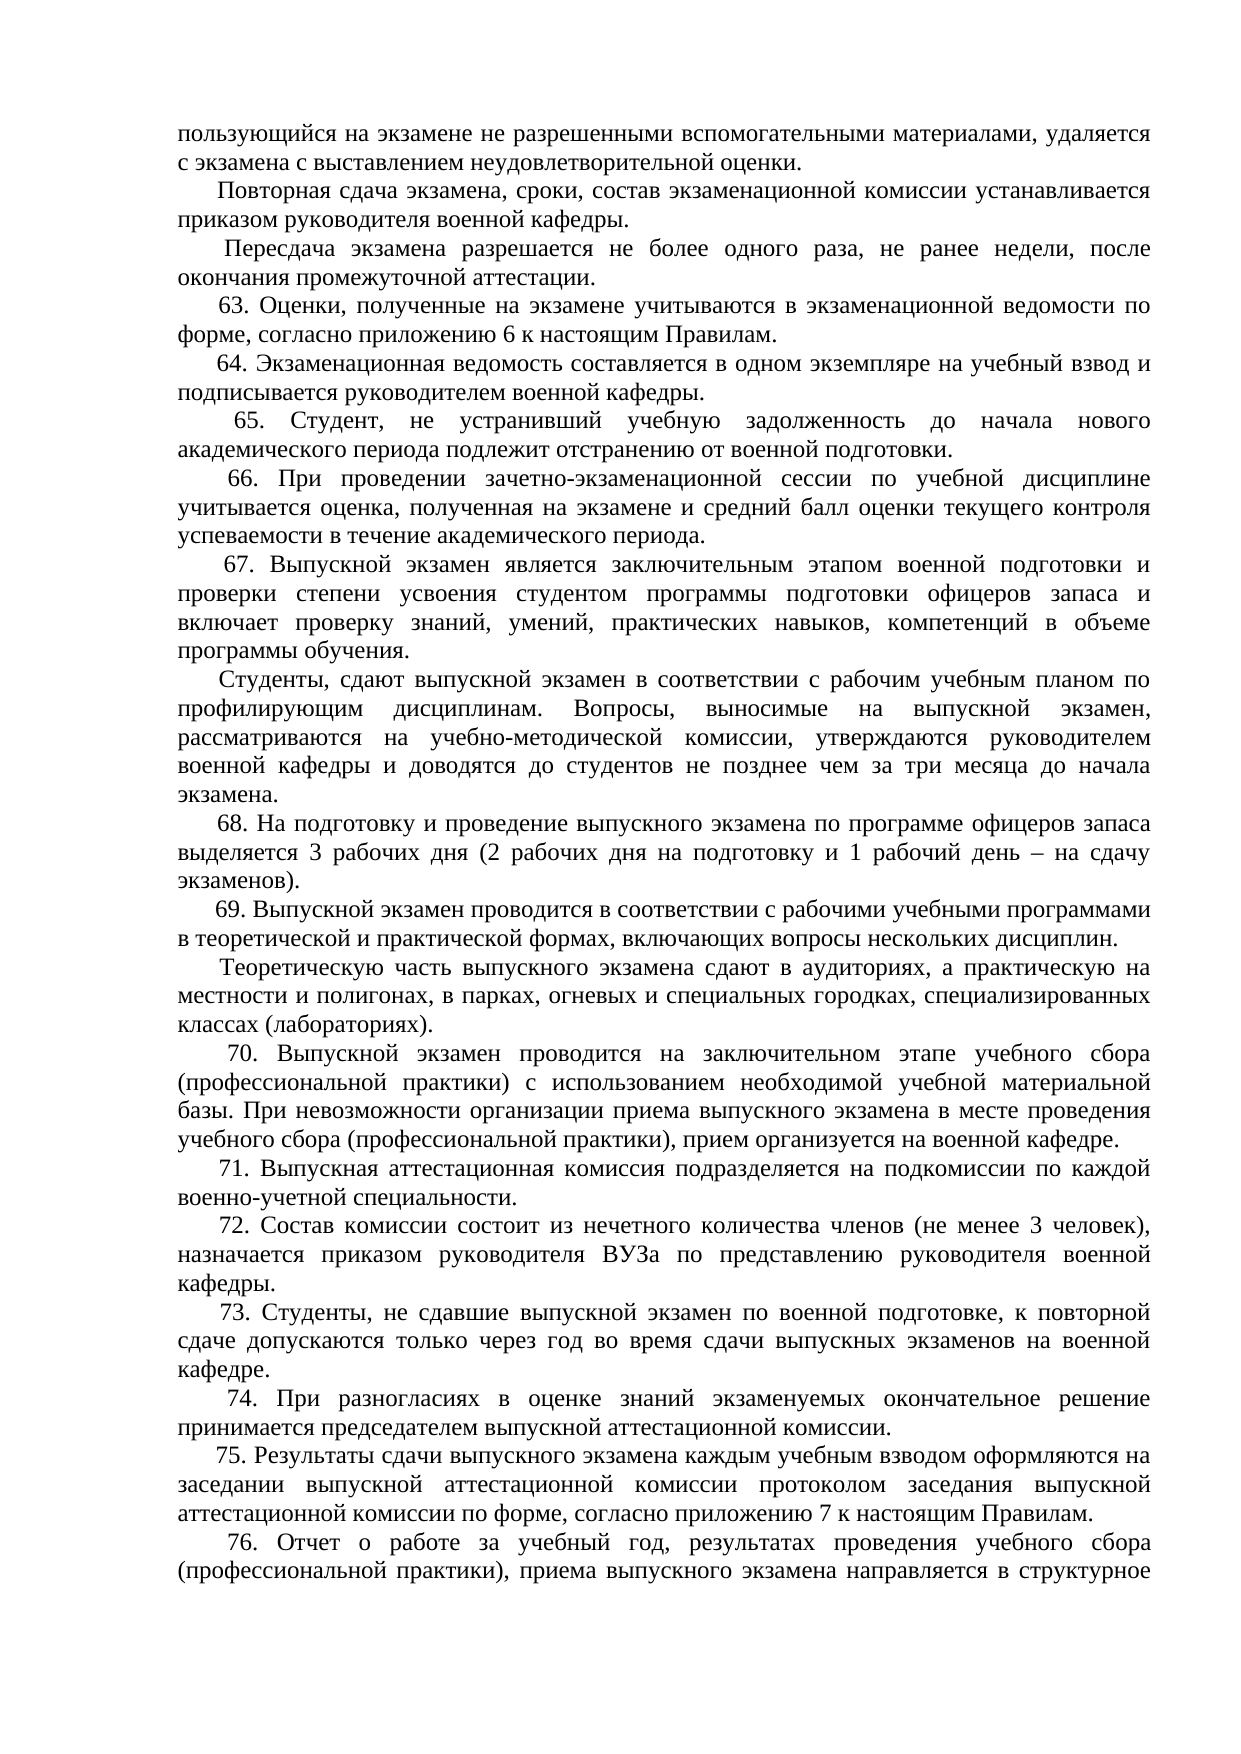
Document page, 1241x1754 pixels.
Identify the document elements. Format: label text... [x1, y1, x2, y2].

text 70. Выпускной экзамен проводится на заключительном этапе учебного сбора (профессиональной практики) с использованием необходимой учебной материальной базы. При невозможности организации приема выпускного экзамена в месте проведения учебного сбора (профессиональной практики), прием организуется на военной кафедре. [177, 1038, 1152, 1153]
text 75. Результаты сдачи выпускного экзамена каждым учебным взводом оформляются на заседании выпускной аттестационной комиссии протоколом заседания выпускной аттестационной комиссии по форме, согласно приложению 7 к настоящим Правилам. [177, 1441, 1152, 1527]
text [177, 118, 1152, 176]
text Пересдача экзамена разрешается не более одного раза, не ранее недели, после окончания промежуточной аттестации. [177, 233, 1152, 291]
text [177, 1527, 1152, 1584]
text 66. При проведении зачетно-экзаменационной сессии по учебной дисциплине учитывается оценка, полученная на экзамене и средний балл оценки текущего контроля успеваемости в течение академического периода. [177, 463, 1152, 549]
text 68. На подготовку и проведение выпускного экзамена по программе офицеров запаса выделяется 3 рабочих дня (2 рабочих дня на подготовку и 1 рабочий день – на сдачу экзаменов). [177, 808, 1152, 894]
text 74. При разногласиях в оценке знаний экзаменуемых окончательное решение принимается председателем выпускной аттестационной комиссии. [177, 1383, 1152, 1441]
text 72. Состав комиссии состоит из нечетного количества членов (не менее 3 человек), назначается приказом руководителя ВУЗа по представлению руководителя военной кафедры. [177, 1211, 1152, 1297]
text 65. Студент, не устранивший учебную задолженность до начала нового академического периода подлежит отстранению от военной подготовки. [177, 406, 1152, 463]
text 71. Выпускная аттестационная комиссия подразделяется на подкомиссии по каждой военно-учетной специальности. [177, 1153, 1152, 1211]
text Студенты, сдают выпускной экзамен в соответствии с рабочим учебным планом по профилирующим дисциплинам. Вопросы, выносимые на выпускной экзамен, рассматриваются на учебно-методической комиссии, утверждаются руководителем военной кафедры и доводятся до студентов не позднее чем за три месяца до начала экзамена. [177, 664, 1152, 808]
text 67. Выпускной экзамен является заключительным этапом военной подготовки и проверки степени усвоения студентом программы подготовки офицеров запаса и включает проверку знаний, умений, практических навыков, компетенций в объеме программы обучения. [177, 549, 1152, 664]
text 69. Выпускной экзамен проводится в соответствии с рабочими учебными программами в теоретической и практической формах, включающих вопросы нескольких дисциплин. [177, 894, 1152, 952]
text 63. Оценки, полученные на экзамене учитываются в экзаменационной ведомости по форме, согласно приложению 6 к настоящим Правилам. [177, 291, 1152, 348]
text 73. Студенты, не сдавшие выпускной экзамен по военной подготовке, к повторной сдаче допускаются только через год во время сдачи выпускных экзаменов на военной кафедре. [177, 1297, 1152, 1383]
text 64. Экзаменационная ведомость составляется в одном экземпляре на учебный взвод и подписывается руководителем военной кафедры. [177, 348, 1152, 406]
text Повторная сдача экзамена, сроки, состав экзаменационной комиссии устанавливается приказом руководителя военной кафедры. [177, 176, 1152, 233]
text Теоретическую часть выпускного экзамена сдают в аудиториях, а практическую на местности и полигонах, в парках, огневых и специальных городках, специализированных классах (лабораториях). [177, 952, 1152, 1038]
